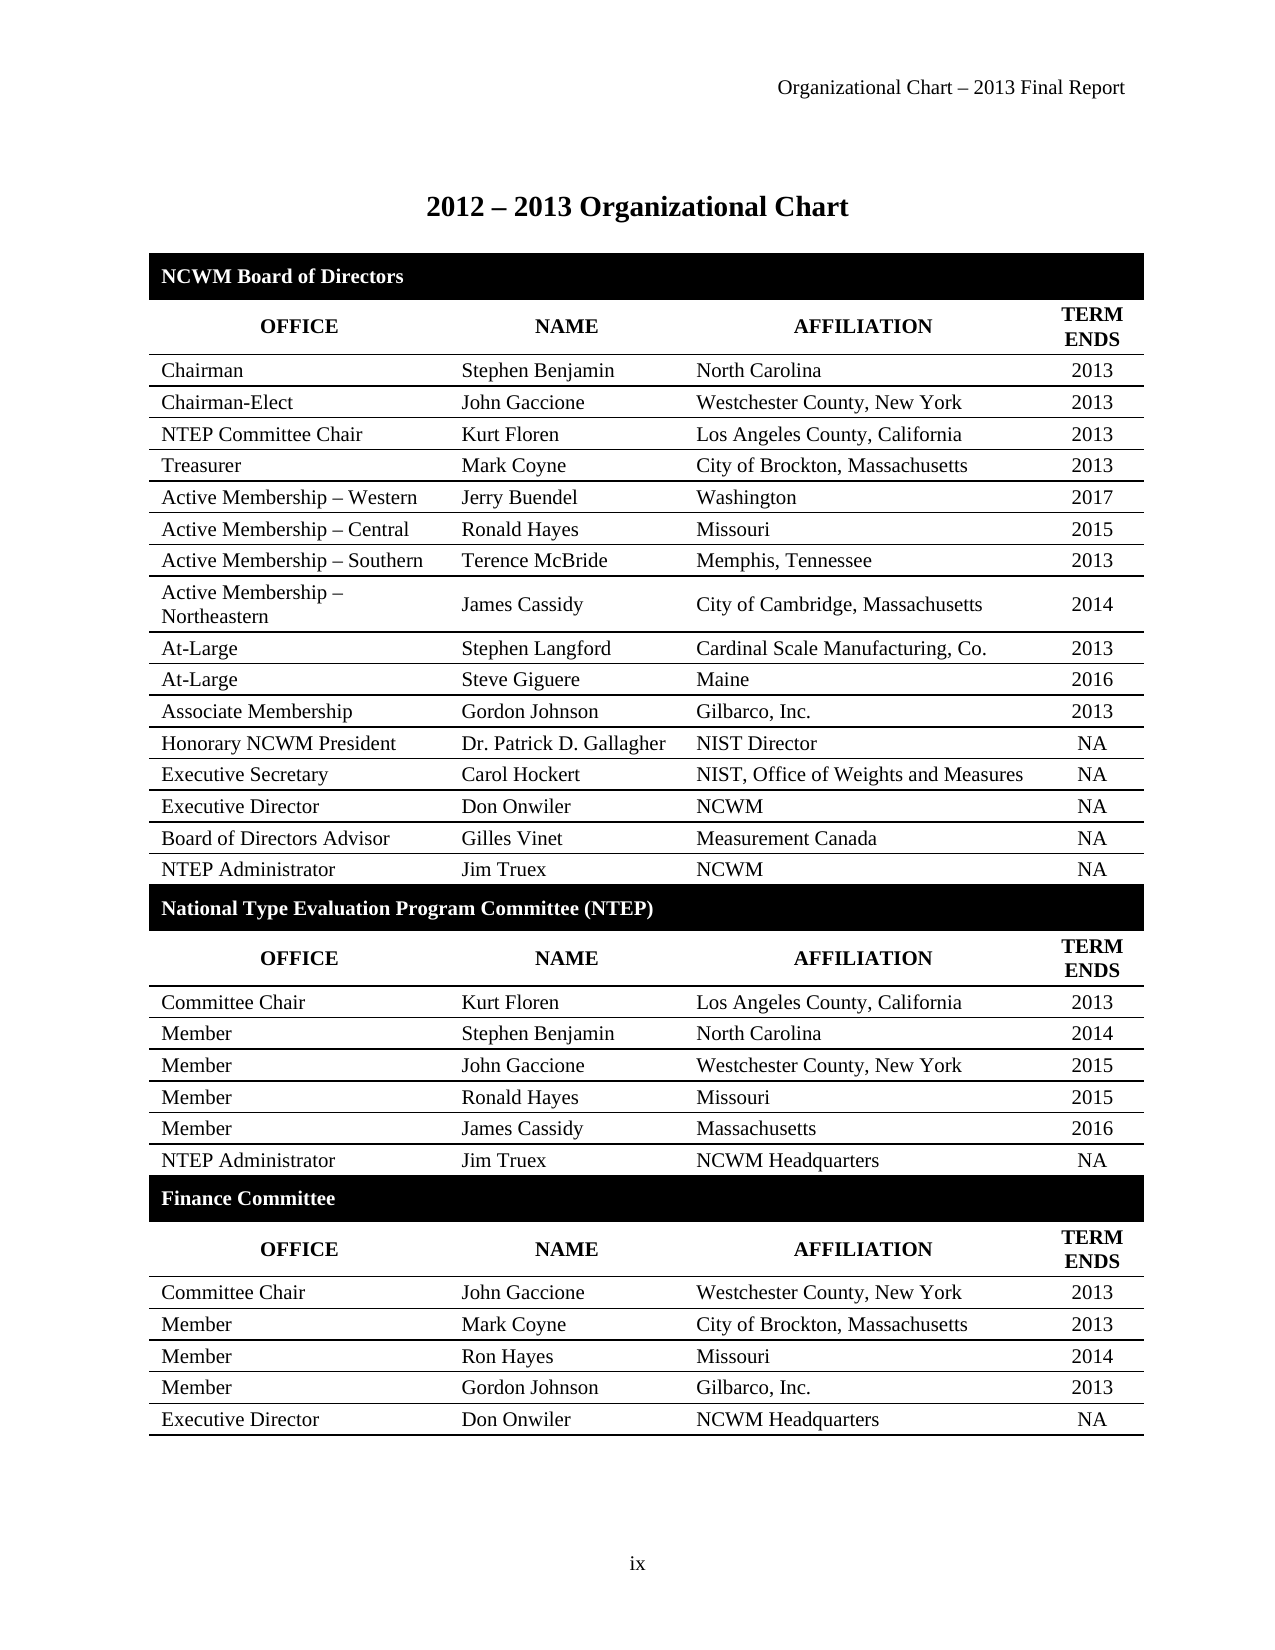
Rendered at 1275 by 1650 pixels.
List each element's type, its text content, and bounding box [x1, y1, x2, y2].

table_cell NAME [449, 300, 684, 353]
table_cell North Carolina [684, 355, 1041, 385]
table_cell 2013 [1041, 696, 1144, 726]
table_cell 2016 [1041, 1113, 1144, 1143]
table_cell Jim Truex [449, 854, 684, 884]
table_cell Don Onwiler [449, 791, 684, 821]
table_cell Treasurer [149, 450, 449, 480]
table_cell City of Brockton, Massachusetts [684, 450, 1041, 480]
table_cell 2014 [1041, 1018, 1144, 1048]
table_cell NTEP Administrator [149, 1145, 449, 1175]
table_cell 2016 [1041, 664, 1144, 694]
table_cell 2013 [1041, 1372, 1144, 1402]
table_cell NA [1041, 759, 1144, 789]
table_cell James Cassidy [449, 577, 684, 631]
table_cell Missouri [684, 1082, 1041, 1112]
table_cell 2013 [1041, 987, 1144, 1017]
table_cell Westchester County, New York [684, 387, 1041, 417]
table_cell NCWM Headquarters [684, 1404, 1041, 1434]
table_cell Gilbarco, Inc. [684, 696, 1041, 726]
table_cell Ronald Hayes [449, 513, 684, 543]
table_cell At-Large [149, 633, 449, 663]
table_cell Steve Giguere [449, 664, 684, 694]
table_cell Member [149, 1018, 449, 1048]
table_cell 2013 [1041, 1309, 1144, 1339]
table_cell Executive Director [149, 791, 449, 821]
table_cell Member [149, 1082, 449, 1112]
table_cell 2017 [1041, 482, 1144, 512]
table_cell Stephen Benjamin [449, 1018, 684, 1048]
table_cell Cardinal Scale Manufacturing, Co. [684, 633, 1041, 663]
table_cell Committee Chair [149, 1277, 449, 1307]
table_cell 2013 [1041, 418, 1144, 448]
table_cell NAME [449, 931, 684, 985]
table_cell Don Onwiler [449, 1404, 684, 1434]
table_cell NIST Director [684, 728, 1041, 758]
table_cell OFFICE [149, 931, 449, 985]
table_cell 2014 [1041, 1341, 1144, 1371]
table_cell TERM ENDS [1041, 1222, 1144, 1276]
table_cell Massachusetts [684, 1113, 1041, 1143]
table_cell 2013 [1041, 545, 1144, 575]
table_cell AFFILIATION [684, 931, 1041, 985]
table_cell Member [149, 1309, 449, 1339]
table_cell Associate Membership [149, 696, 449, 726]
table_cell 2015 [1041, 1050, 1144, 1080]
table_cell NTEP Committee Chair [149, 418, 449, 448]
table_cell Missouri [684, 513, 1041, 543]
table_cell Carol Hockert [449, 759, 684, 789]
table_cell Stephen Benjamin [449, 355, 684, 385]
table_cell Kurt Floren [449, 418, 684, 448]
table_cell Chairman [149, 355, 449, 385]
table_cell TERM ENDS [1041, 931, 1144, 985]
table_cell NIST, Office of Weights and Measures [684, 759, 1041, 789]
table_cell At-Large [149, 664, 449, 694]
table_cell North Carolina [684, 1018, 1041, 1048]
table_cell NA [1041, 728, 1144, 758]
table_cell NA [1041, 1145, 1144, 1175]
table_cell City of Cambridge, Massachusetts [684, 577, 1041, 631]
table_cell Measurement Canada [684, 823, 1041, 853]
table_cell Committee Chair [149, 987, 449, 1017]
table_cell Active Membership – Southern [149, 545, 449, 575]
table_cell Los Angeles County, California [684, 418, 1041, 448]
table_cell Executive Director [149, 1404, 449, 1434]
table_cell Maine [684, 664, 1041, 694]
table_cell Washington [684, 482, 1041, 512]
table_cell Missouri [684, 1341, 1041, 1371]
table_cell NA [1041, 854, 1144, 884]
table_cell Mark Coyne [449, 1309, 684, 1339]
table_cell Los Angeles County, California [684, 987, 1041, 1017]
table_cell OFFICE [149, 1222, 449, 1276]
table_cell Gilbarco, Inc. [684, 1372, 1041, 1402]
table_cell John Gaccione [449, 387, 684, 417]
table_cell Honorary NCWM President [149, 728, 449, 758]
table_cell TERM ENDS [1041, 300, 1144, 353]
table_cell Ronald Hayes [449, 1082, 684, 1112]
table_cell NAME [449, 1222, 684, 1276]
table_cell 2013 [1041, 387, 1144, 417]
table_cell 2014 [1041, 577, 1144, 631]
table_cell Jerry Buendel [449, 482, 684, 512]
table_cell NCWM [684, 854, 1041, 884]
table_cell AFFILIATION [684, 1222, 1041, 1276]
table_cell National Type Evaluation Program Committee (NTEP) [149, 886, 1144, 929]
table_cell AFFILIATION [684, 300, 1041, 353]
table_cell Memphis, Tennessee [684, 545, 1041, 575]
table_cell James Cassidy [449, 1113, 684, 1143]
table_cell Active Membership – Western [149, 482, 449, 512]
table_cell 2013 [1041, 355, 1144, 385]
table_cell NA [1041, 823, 1144, 853]
table_cell Board of Directors Advisor [149, 823, 449, 853]
table_cell Executive Secretary [149, 759, 449, 789]
table_cell OFFICE [149, 300, 449, 353]
table_cell Kurt Floren [449, 987, 684, 1017]
table_cell Member [149, 1372, 449, 1402]
table_cell Mark Coyne [449, 450, 684, 480]
table_cell John Gaccione [449, 1050, 684, 1080]
table_cell Active Membership – Northeastern [149, 577, 449, 631]
table_cell Dr. Patrick D. Gallagher [449, 728, 684, 758]
table_cell Stephen Langford [449, 633, 684, 663]
table_cell Member [149, 1341, 449, 1371]
table_cell John Gaccione [449, 1277, 684, 1307]
subtitle 2012 – 2013 Organizational Chart [150, 189, 1125, 223]
table_cell Gordon Johnson [449, 696, 684, 726]
table_cell Gordon Johnson [449, 1372, 684, 1402]
table_cell Finance Committee [149, 1177, 1144, 1220]
table_cell Jim Truex [449, 1145, 684, 1175]
table_cell City of Brockton, Massachusetts [684, 1309, 1041, 1339]
table_cell NA [1041, 791, 1144, 821]
table_cell 2015 [1041, 1082, 1144, 1112]
table_header NCWM Board of Directors [149, 254, 1144, 298]
table_cell 2013 [1041, 450, 1144, 480]
table_cell Westchester County, New York [684, 1277, 1041, 1307]
table_cell Terence McBride [449, 545, 684, 575]
table_cell Member [149, 1113, 449, 1143]
table_cell Active Membership – Central [149, 513, 449, 543]
table_cell Gilles Vinet [449, 823, 684, 853]
table_cell Chairman-Elect [149, 387, 449, 417]
table_cell Member [149, 1050, 449, 1080]
table_cell NA [1041, 1404, 1144, 1434]
table_cell NCWM [684, 791, 1041, 821]
table_cell NCWM Headquarters [684, 1145, 1041, 1175]
table_cell 2013 [1041, 1277, 1144, 1307]
table_cell Ron Hayes [449, 1341, 684, 1371]
table_cell 2013 [1041, 633, 1144, 663]
table_cell NTEP Administrator [149, 854, 449, 884]
table_cell Westchester County, New York [684, 1050, 1041, 1080]
table_cell 2015 [1041, 513, 1144, 543]
